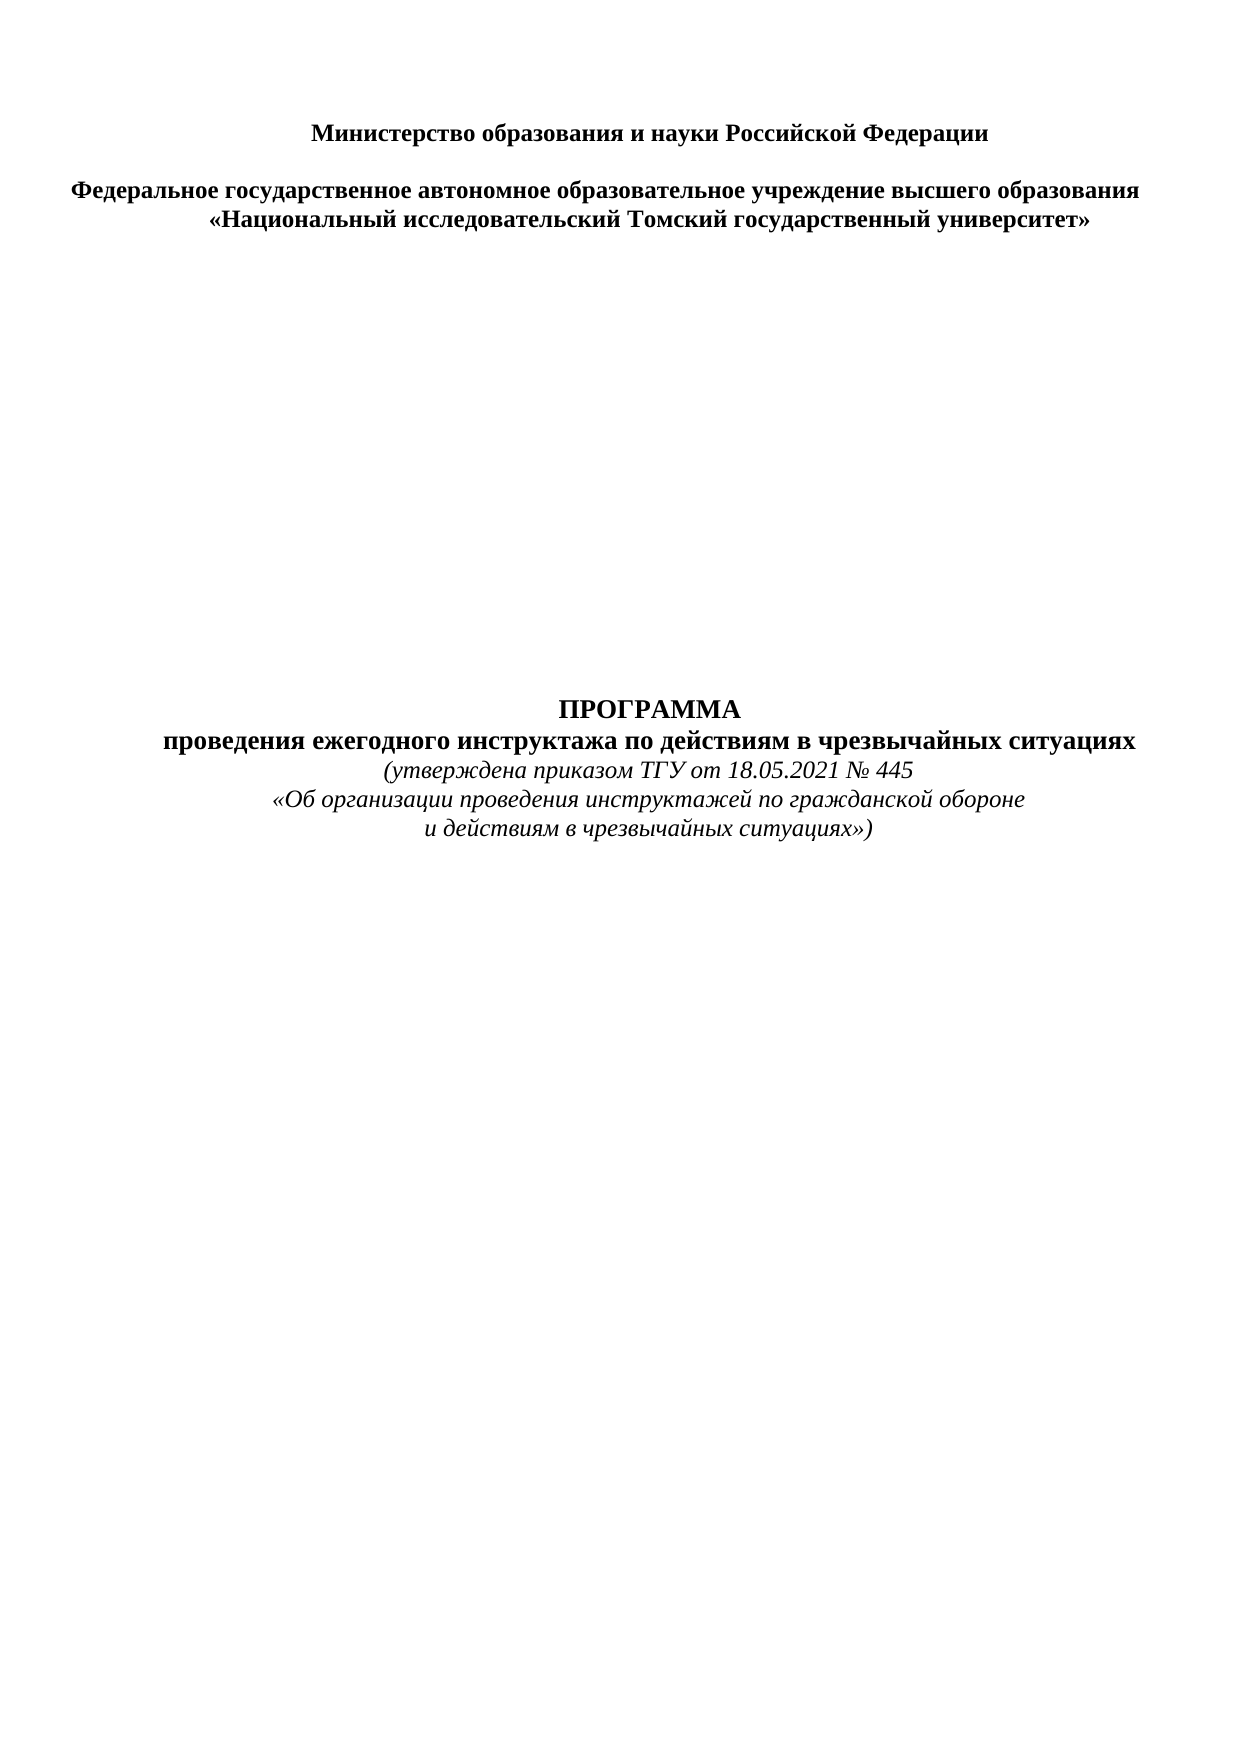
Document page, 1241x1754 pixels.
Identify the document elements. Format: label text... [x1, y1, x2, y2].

text ПРОГРАММА [148, 693, 1152, 724]
text «Национальный исследовательский Томский государственный университет» [148, 204, 1152, 233]
text Федеральное государственное автономное образовательное учреждение высшего образования [59, 176, 1152, 204]
text «Об организации проведения инструктажей по гражданской обороне [148, 784, 1152, 813]
text Министерство образования и науки Российской Федерации [148, 118, 1152, 147]
text и действиям в чрезвычайных ситуациях») [148, 813, 1152, 842]
text (утверждена приказом ТГУ от 18.05.2021 № 445 [148, 755, 1152, 784]
text проведения ежегодного инструктажа по действиям в чрезвычайных ситуациях [148, 724, 1152, 755]
